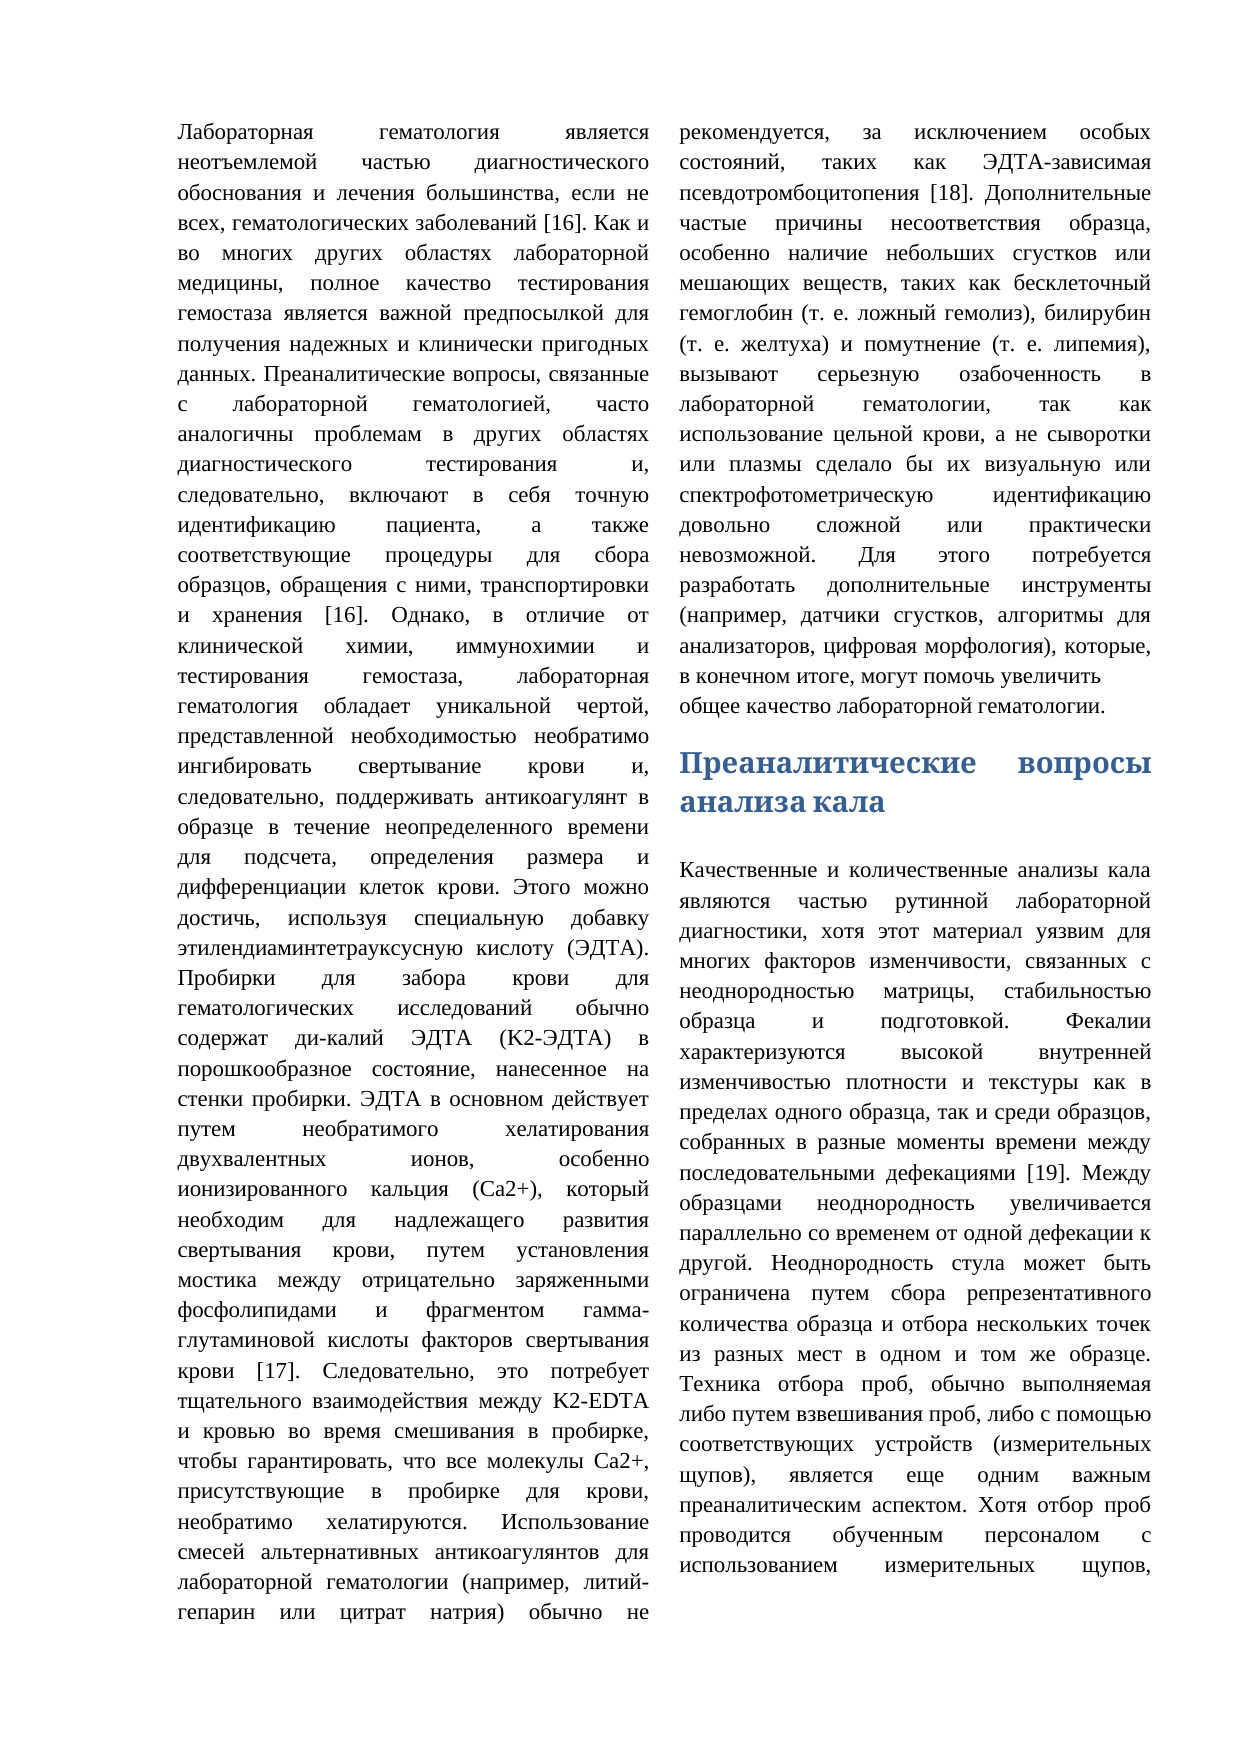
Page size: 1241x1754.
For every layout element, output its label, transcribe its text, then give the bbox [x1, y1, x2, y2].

text Лабораторная гематология является неотъемлемой частью диагностического обоснования и лечения большинства, если не всех, гематологических заболеваний [16]. Как и во многих других областях лабораторной медицины, полное качество тестирования гемостаза является важной предпосылкой для получения надежных и клинически пригодных данных. Преаналитические вопросы, связанные с лабораторной гематологией, часто аналогичны проблемам в других областях диагностического тестирования и, следовательно, включают в себя точную идентификацию пациента, а также соответствующие процедуры для сбора образцов, обращения с ними, транспортировки и хранения [16]. Однако, в отличие от клинической химии, иммунохимии и тестирования гемостаза, лабораторная гематология обладает уникальной чертой, представленной необходимостью необратимо ингибировать свертывание крови и, следовательно, поддерживать антикоагулянт в образце в течение неопределенного времени для подсчета, определения размера и дифференциации клеток крови. Этого можно достичь, используя специальную добавку этилендиаминтетрауксусную кислоту (ЭДТА). Пробирки для забора крови для гематологических исследований обычно содержат ди-калий ЭДТА (K2-ЭДТА) в порошкообразное состояние, нанесенное на стенки пробирки. ЭДТА в основном действует путем необратимого хелатирования двухвалентных ионов, особенно ионизированного кальция (Ca2+), который необходим для надлежащего развития свертывания крови, путем установления мостика между отрицательно заряженными фосфолипидами и фрагментом гамма-глутаминовой кислоты факторов свертывания крови [17]. Следовательно, это потребует тщательного взаимодействия между K2-EDTA и кровью во время смешивания в пробирке, чтобы гарантировать, что все молекулы Ca2+, присутствующие в пробирке для крови, необратимо хелатируются. Использование смесей альтернативных антикоагулянтов для лабораторной гематологии (например, литий-гепарин или цитрат натрия) обычно не рекомендуется, за исключением особых состояний, таких как ЭДТА-зависимая псевдотромбоцитопения [18]. Дополнительные частые причины несоответствия образца, особенно наличие небольших сгустков или мешающих веществ, таких как бесклеточный гемоглобин (т. е. ложный гемолиз), билирубин (т. е. желтуха) и помутнение (т. е. липемия), вызывают серьезную озабоченность в лабораторной гематологии, так как использование цельной крови, а не сыворотки или плазмы сделало бы их визуальную или спектрофотометрическую идентификацию довольно сложной или практически невозможной. Для этого потребуется разработать дополнительные инструменты (например, датчики сгустков, алгоритмы для анализаторов, цифровая морфология), которые, в конечном итоге, могут помочь увеличить [177, 118, 650, 1625]
subtitle Преаналитические вопросы анализа кала [679, 747, 1152, 819]
text общее качество лабораторной гематологии. [679, 692, 1152, 718]
text Лабораторная гематология является неотъемлемой частью диагностического обоснования и лечения большинства, если не всех, гематологических заболеваний [16]. Как и во многих других областях лабораторной медицины, полное качество тестирования гемостаза является важной предпосылкой для получения надежных и клинически пригодных данных. Преаналитические вопросы, связанные с лабораторной гематологией, часто аналогичны проблемам в других областях диагностического тестирования и, следовательно, включают в себя точную идентификацию пациента, а также соответствующие процедуры для сбора образцов, обращения с ними, транспортировки и хранения [16]. Однако, в отличие от клинической химии, иммунохимии и тестирования гемостаза, лабораторная гематология обладает уникальной чертой, представленной необходимостью необратимо ингибировать свертывание крови и, следовательно, поддерживать антикоагулянт в образце в течение неопределенного времени для подсчета, определения размера и дифференциации клеток крови. Этого можно достичь, используя специальную добавку этилендиаминтетрауксусную кислоту (ЭДТА). Пробирки для забора крови для гематологических исследований обычно содержат ди-калий ЭДТА (K2-ЭДТА) в порошкообразное состояние, нанесенное на стенки пробирки. ЭДТА в основном действует путем необратимого хелатирования двухвалентных ионов, особенно ионизированного кальция (Ca2+), который необходим для надлежащего развития свертывания крови, путем установления мостика между отрицательно заряженными фосфолипидами и фрагментом гамма-глутаминовой кислоты факторов свертывания крови [17]. Следовательно, это потребует тщательного взаимодействия между K2-EDTA и кровью во время смешивания в пробирке, чтобы гарантировать, что все молекулы Ca2+, присутствующие в пробирке для крови, необратимо хелатируются. Использование смесей альтернативных антикоагулянтов для лабораторной гематологии (например, литий-гепарин или цитрат натрия) обычно не рекомендуется, за исключением особых состояний, таких как ЭДТА-зависимая псевдотромбоцитопения [18]. Дополнительные частые причины несоответствия образца, особенно наличие небольших сгустков или мешающих веществ, таких как бесклеточный гемоглобин (т. е. ложный гемолиз), билирубин (т. е. желтуха) и помутнение (т. е. липемия), вызывают серьезную озабоченность в лабораторной гематологии, так как использование цельной крови, а не сыворотки или плазмы сделало бы их визуальную или спектрофотометрическую идентификацию довольно сложной или практически невозможной. Для этого потребуется разработать дополнительные инструменты (например, датчики сгустков, алгоритмы для анализаторов, цифровая морфология), которые, в конечном итоге, могут помочь увеличить [679, 118, 1152, 688]
